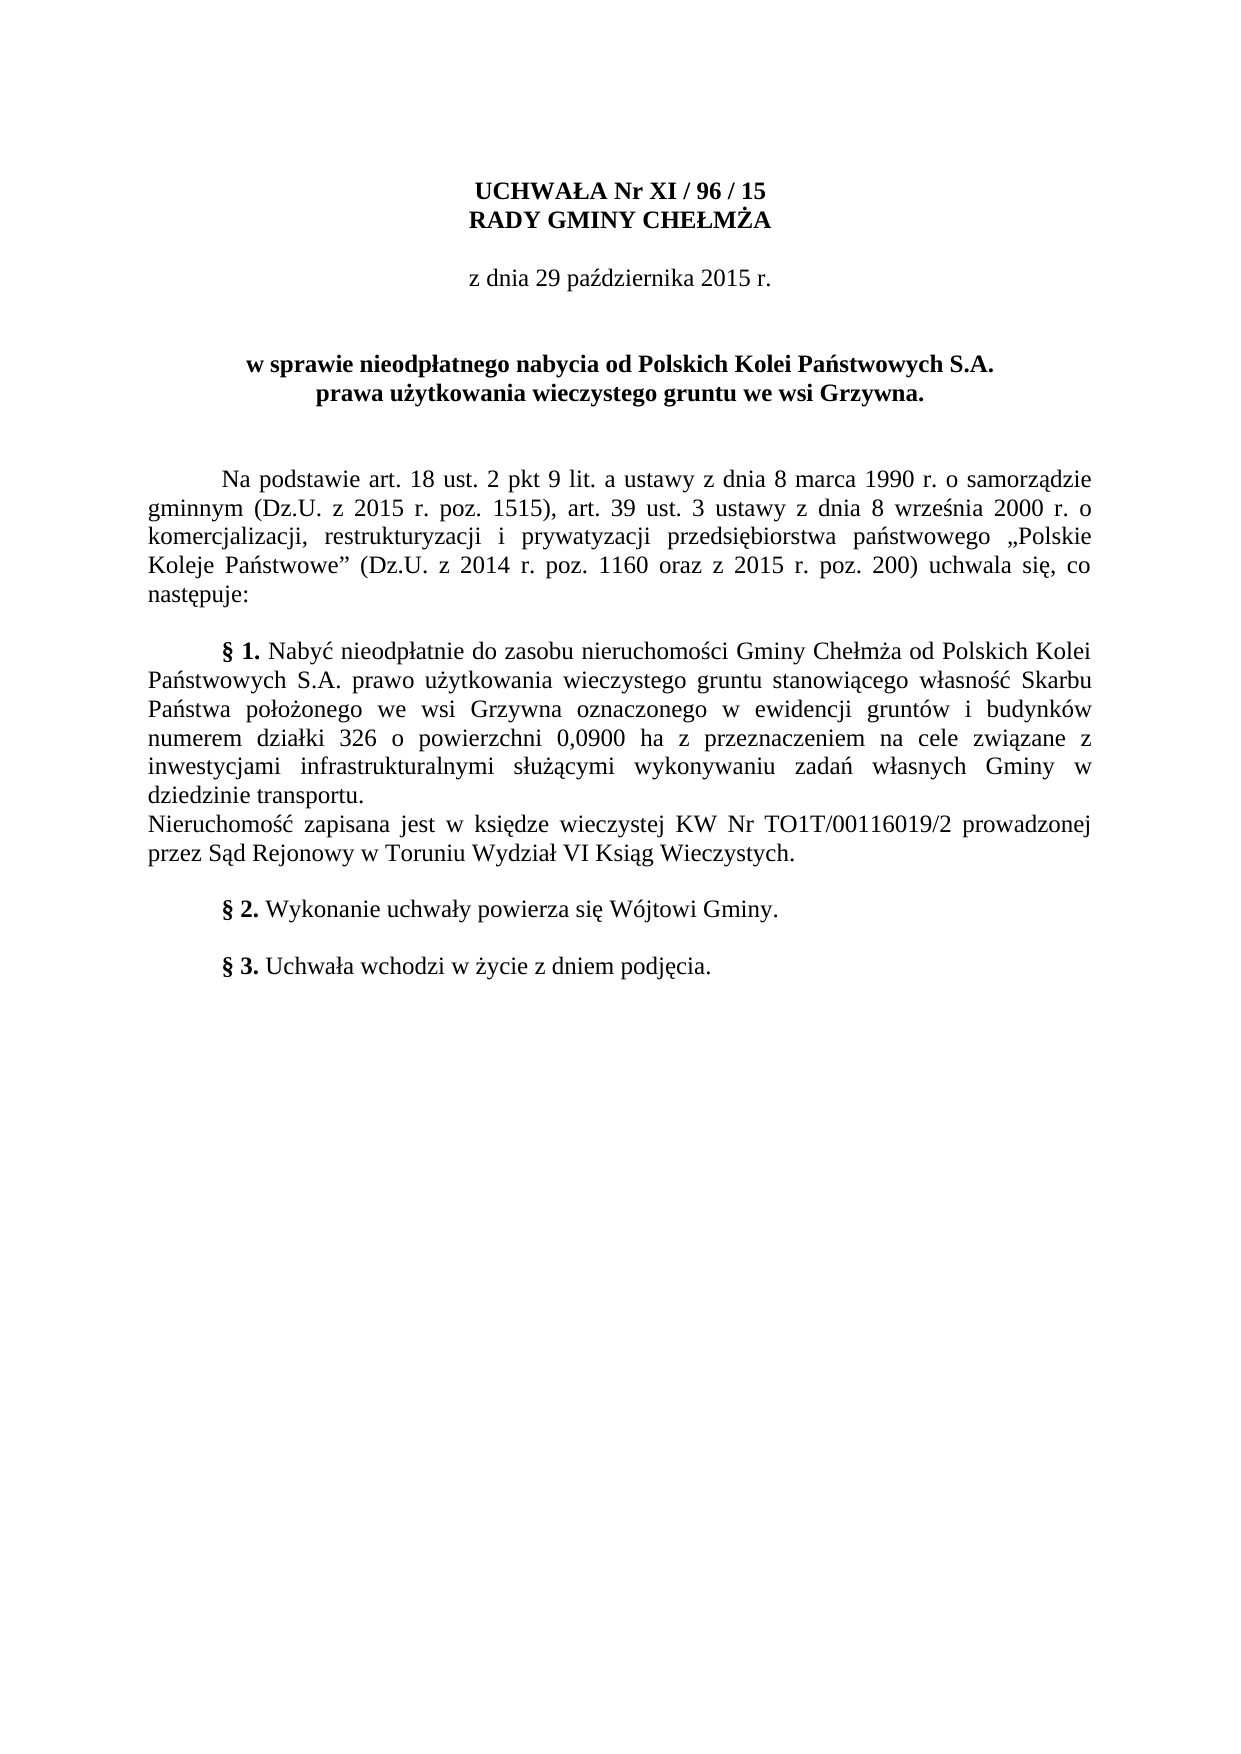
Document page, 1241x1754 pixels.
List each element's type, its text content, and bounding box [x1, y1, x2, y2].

text Nieruchomość zapisana jest w księdze wieczystej KW Nr TO1T/00116019/2 prowadzonej przez Sąd Rejonowy w Toruniu Wydział VI Ksiąg Wieczystych. [148, 809, 1093, 866]
text RADY GMINY CHEŁMŻA [148, 205, 1093, 234]
text § 3. Uchwała wchodzi w życie z dniem podjęcia. [148, 951, 1093, 980]
text § 2. Wykonanie uchwały powierza się Wójtowi Gminy. [148, 894, 1093, 923]
text Na podstawie art. 18 ust. 2 pkt 9 lit. a ustawy z dnia 8 marca 1990 r. o samorządzie gminnym (Dz.U. z 2015 r. poz. 1515), art. 39 ust. 3 ustawy z dnia 8 września 2000 r. o komercjalizacji, restrukturyzacji i prywatyzacji przedsiębiorstwa państwowego „Polskie Koleje Państwowe” (Dz.U. z 2014 r. poz. 1160 oraz z 2015 r. poz. 200) uchwala się, co następuje: [148, 464, 1093, 608]
text w sprawie nieodpłatnego nabycia od Polskich Kolei Państwowych S.A. [148, 349, 1093, 378]
text prawa użytkowania wieczystego gruntu we wsi Grzywna. [148, 378, 1093, 406]
text UCHWAŁA Nr XI / 96 / 15 [148, 176, 1093, 205]
text § 1. Nabyć nieodpłatnie do zasobu nieruchomości Gminy Chełmża od Polskich Kolei Państwowych S.A. prawo użytkowania wieczystego gruntu stanowiącego własność Skarbu Państwa położonego we wsi Grzywna oznaczonego w ewidencji gruntów i budynków numerem działki 326 o powierzchni 0,0900 ha z przeznaczeniem na cele związane z inwestycjami infrastrukturalnymi służącymi wykonywaniu zadań własnych Gminy w dziedzinie transportu. [148, 636, 1093, 809]
text z dnia 29 października 2015 r. [148, 263, 1093, 291]
